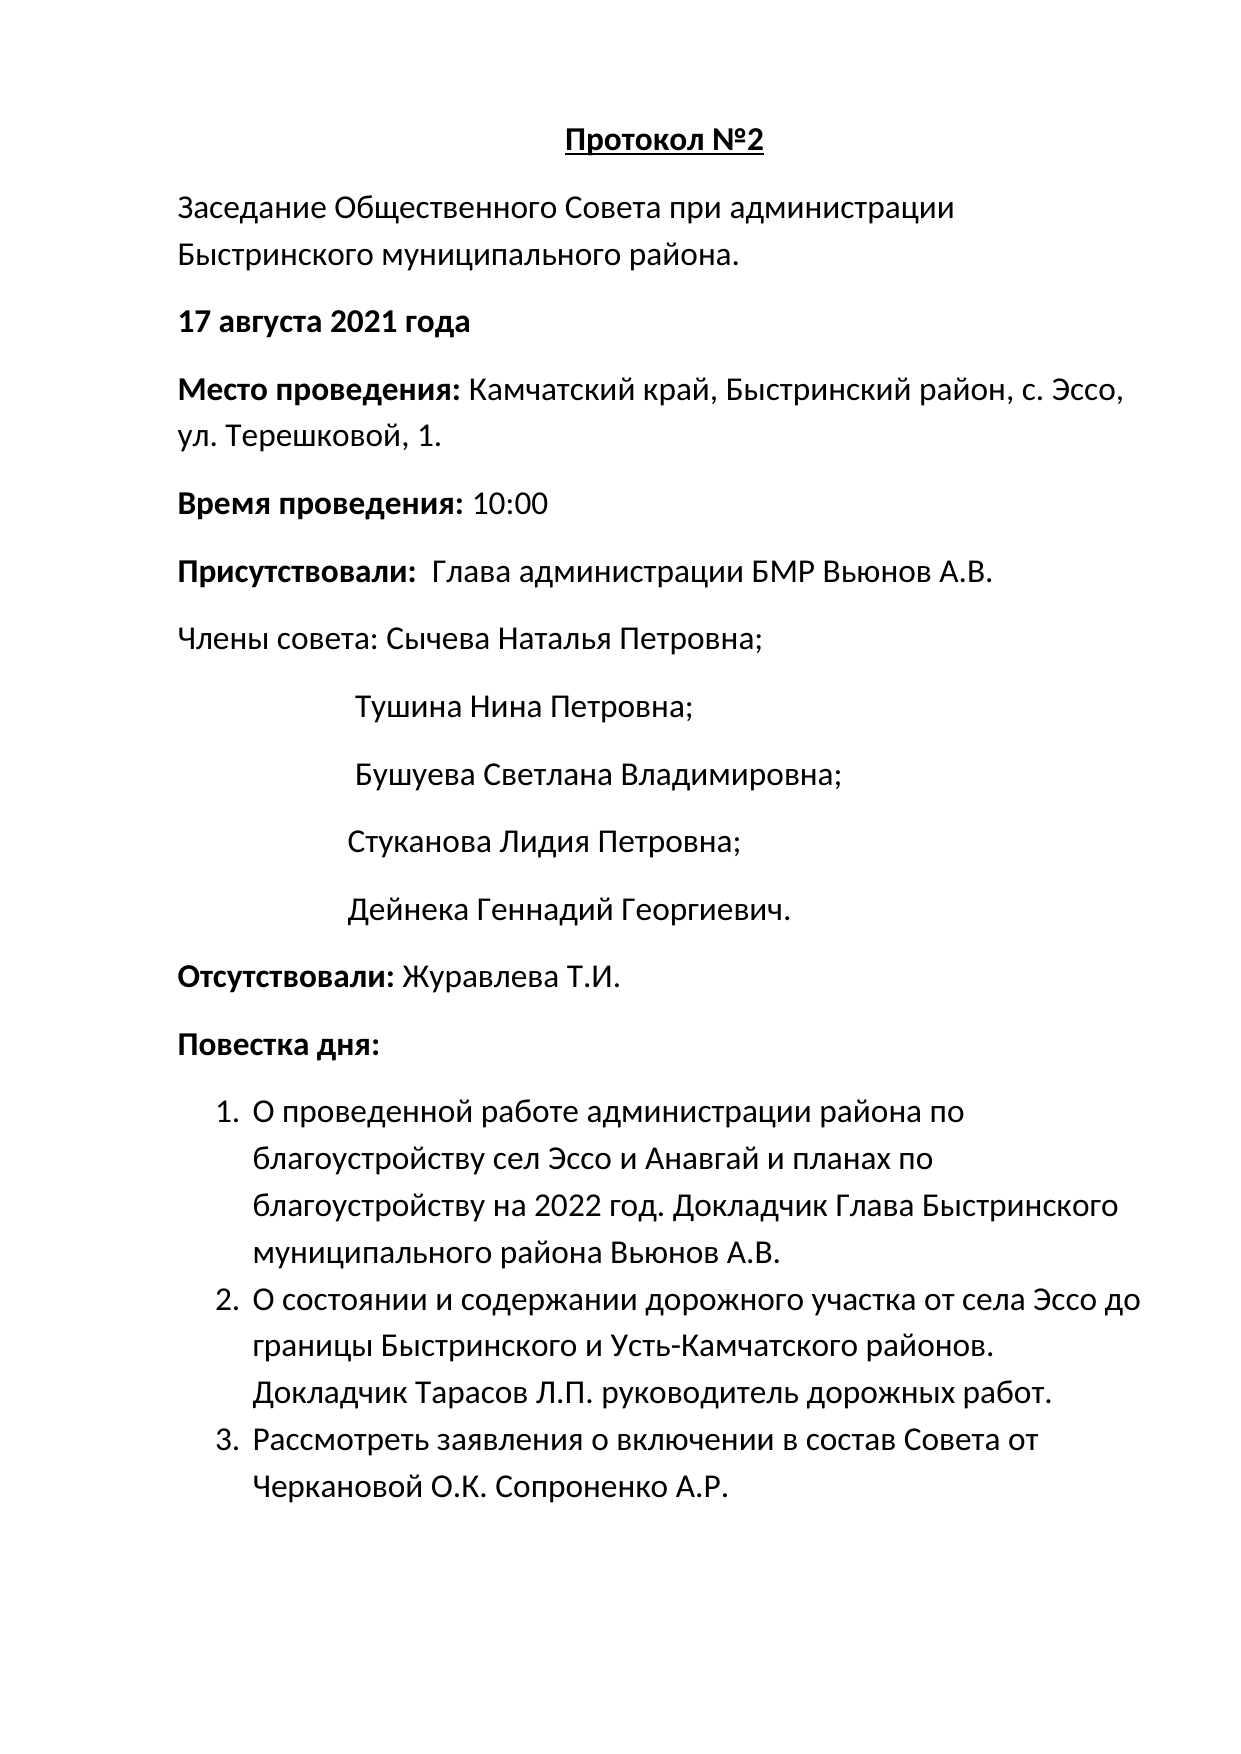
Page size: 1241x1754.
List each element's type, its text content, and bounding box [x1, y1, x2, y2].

text Заседание Общественного Совета при администрации Быстринского муниципального района. [177, 186, 1152, 273]
list Рассмотреть заявления о включении в состав Совета от Черкановой О.К. Сопроненко А.Р. [215, 1418, 1152, 1505]
text Стуканова Лидия Петровна; [177, 820, 1152, 861]
text Члены совета: Сычева Наталья Петровна; [177, 617, 1152, 658]
list О проведенной работе администрации района по благоустройству сел Эссо и Анавгай и планах по благоустройству на 2022 год. Докладчик Глава Быстринского муниципального района Вьюнов А.В. [215, 1091, 1152, 1272]
text Протокол №2 [177, 118, 1152, 159]
text Место проведения: Камчатский край, Быстринский район, с. Эссо, ул. Терешковой, 1. [177, 368, 1152, 455]
text Отсутствовали: Журавлева Т.И. [177, 955, 1152, 996]
text 17 августа 2021 года [177, 300, 1152, 341]
text Присутствовали: Глава администрации БМР Вьюнов А.В. [177, 550, 1152, 590]
text Дейнека Геннадий Георгиевич. [177, 888, 1152, 928]
text Тушина Нина Петровна; [177, 685, 1152, 726]
text Бушуева Светлана Владимировна; [177, 752, 1152, 793]
list О состоянии и содержании дорожного участка от села Эссо до границы Быстринского и Усть-Камчатского районов. Докладчик Тарасов Л.П. руководитель дорожных работ. [215, 1278, 1152, 1412]
text Время проведения: 10:00 [177, 482, 1152, 523]
text Повестка дня: [177, 1023, 1152, 1064]
